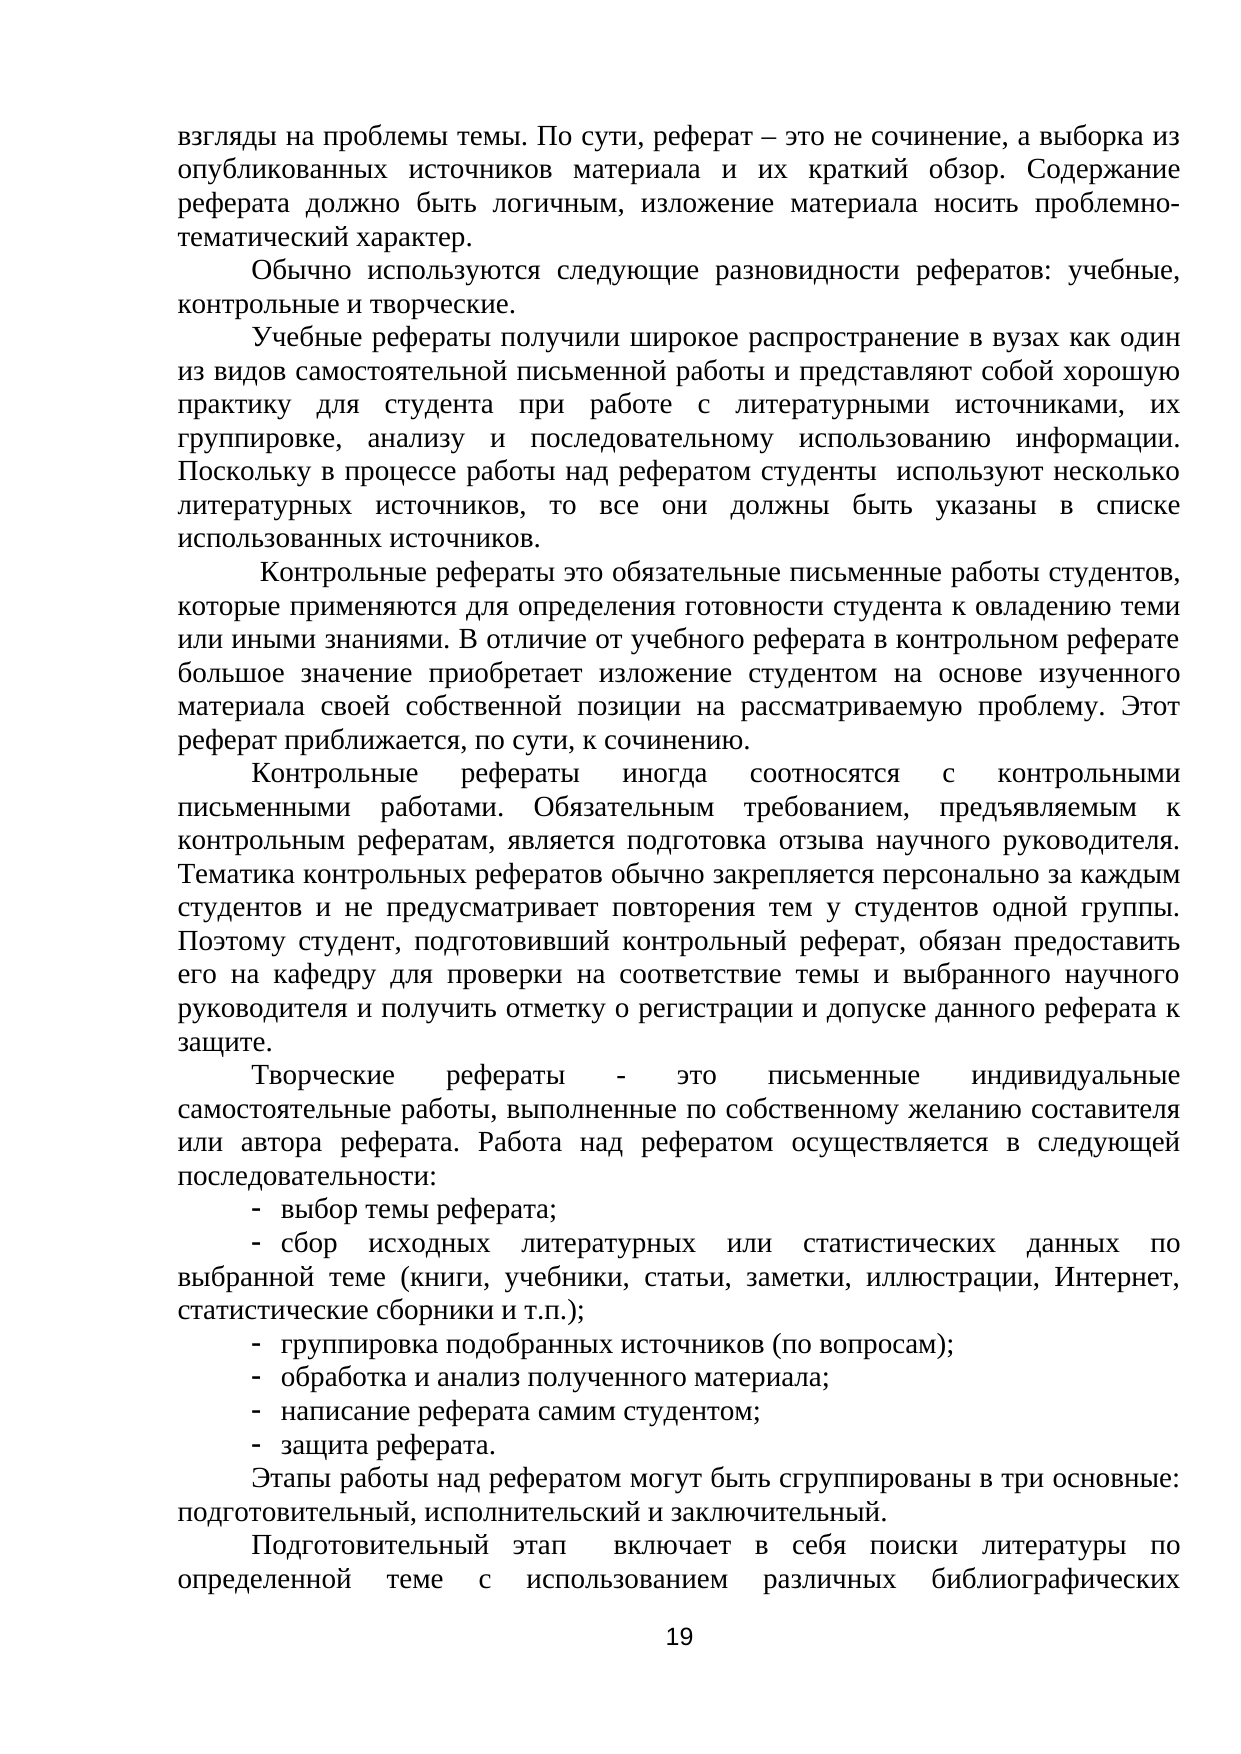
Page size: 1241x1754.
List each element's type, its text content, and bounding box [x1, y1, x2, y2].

list обработка и анализ полученного материала; [177, 1359, 1181, 1393]
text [177, 118, 1181, 252]
text Контрольные рефераты иногда соотносятся с контрольными письменными работами. Обязательным требованием, предъявляемым к контрольным рефератам, является подготовка отзыва научного руководителя. Тематика контрольных рефератов обычно закрепляется персонально за каждым студентов и не предусматривает повторения тем у студентов одной группы. Поэтому студент, подготовивший контрольный реферат, обязан предоставить его на кафедру для проверки на соответствие темы и выбранного научного руководителя и получить отметку о регистрации и допуске данного реферата к защите. [177, 755, 1181, 1057]
list группировка подобранных источников (по вопросам); [177, 1326, 1181, 1359]
text Учебные рефераты получили широкое распространение в вузах как один из видов самостоятельной письменной работы и представляют собой хорошую практику для студента при работе с литературными источниками, их группировке, анализу и последовательному использованию информации. Поскольку в процессе работы над рефератом студенты используют несколько литературных источников, то все они должны быть указаны в списке использованных источников. [177, 319, 1181, 554]
list написание реферата самим студентом; [177, 1393, 1181, 1427]
text Обычно используются следующие разновидности рефератов: учебные, контрольные и творческие. [177, 252, 1181, 319]
list выбор темы реферата; [177, 1191, 1181, 1225]
list защита реферата. [177, 1427, 1181, 1460]
list сбор исходных литературных или статистических данных по выбранной теме (книги, учебники, статьи, заметки, иллюстрации, Интернет, статистические сборники и т.п.); [177, 1225, 1181, 1326]
text Творческие рефераты - это письменные индивидуальные самостоятельные работы, выполненные по собственному желанию составителя или автора реферата. Работа над рефератом осуществляется в следующей последовательности: [177, 1057, 1181, 1191]
text Контрольные рефераты это обязательные письменные работы студентов, которые применяются для определения готовности студента к овладению теми или иными знаниями. В отличие от учебного реферата в контрольном реферате большое значение приобретает изложение студентом на основе изученного материала своей собственной позиции на рассматриваемую проблему. Этот реферат приближается, по сути, к сочинению. [177, 554, 1181, 755]
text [177, 1527, 1181, 1594]
text Этапы работы над рефератом могут быть сгруппированы в три основные: подготовительный, исполнительский и заключительный. [177, 1460, 1181, 1527]
